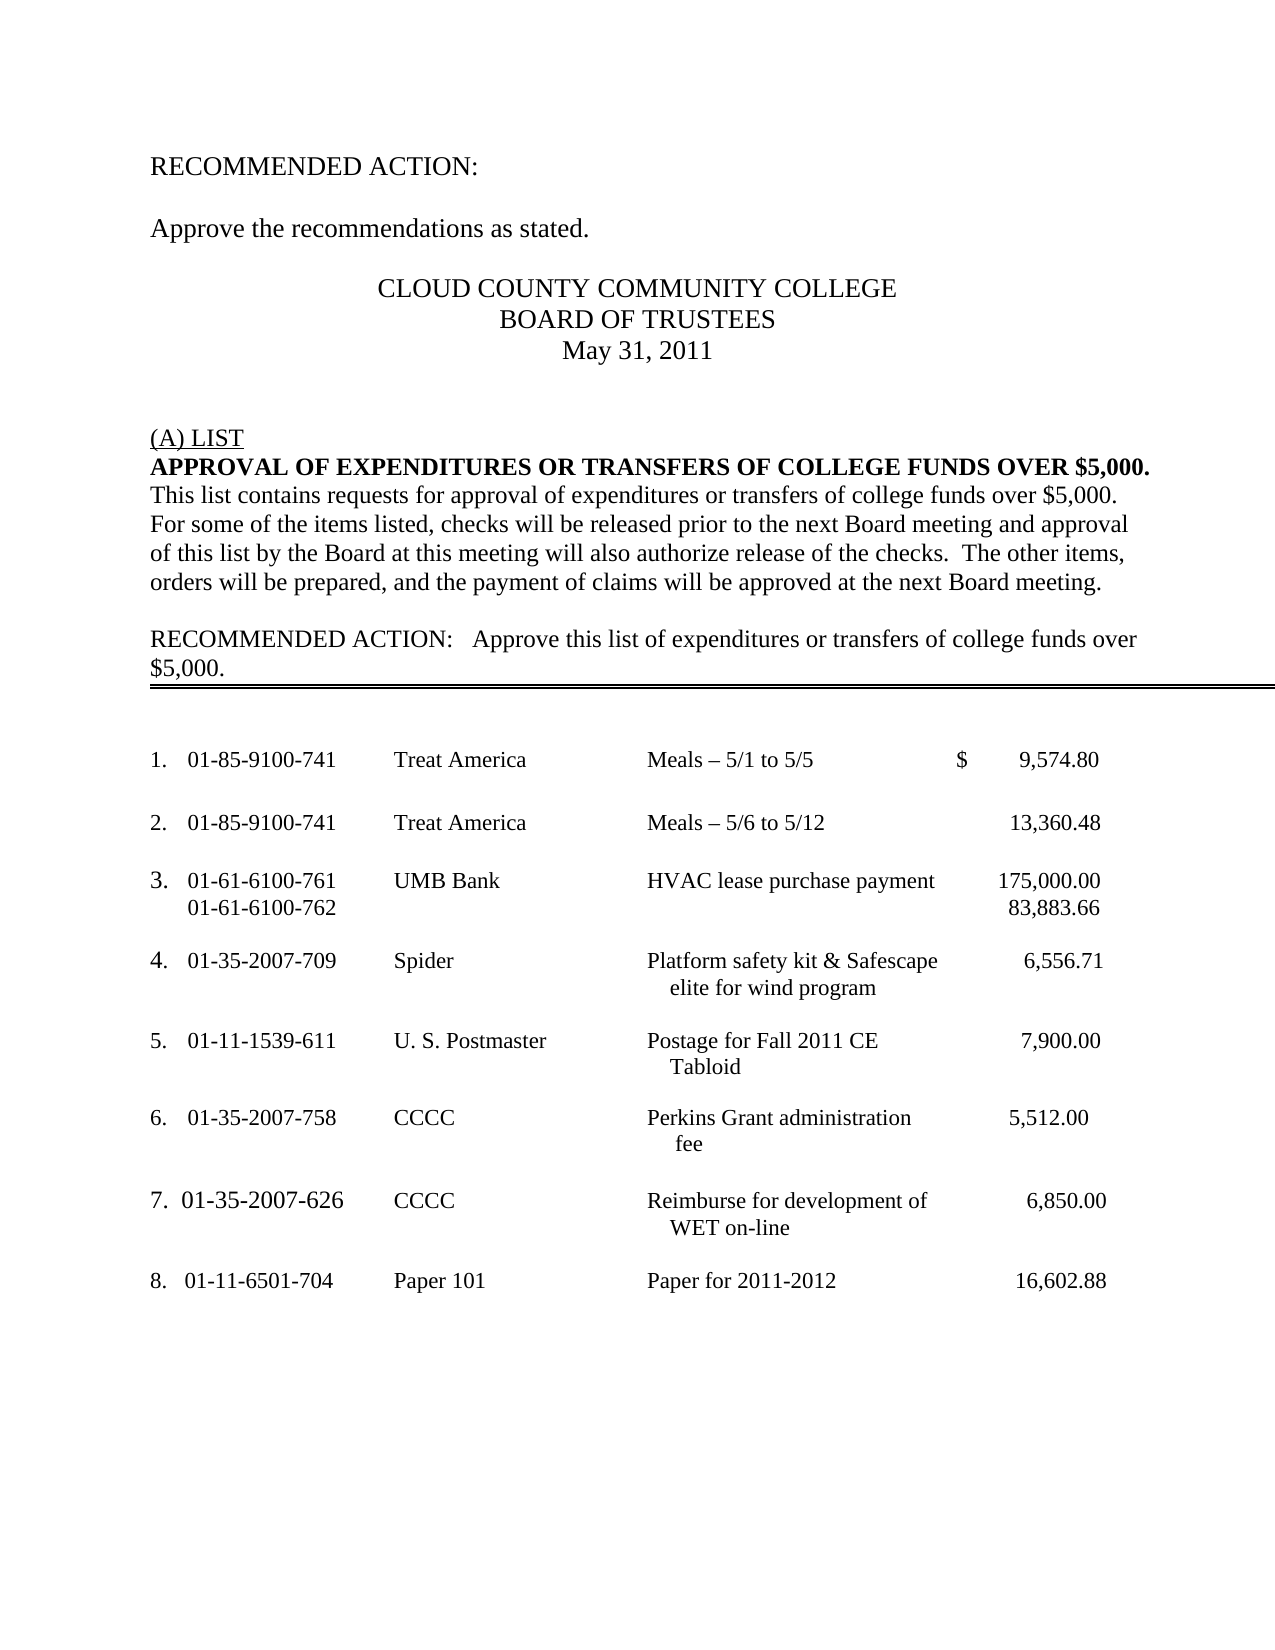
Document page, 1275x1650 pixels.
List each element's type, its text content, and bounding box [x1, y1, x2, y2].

text fee [150, 1130, 1125, 1157]
text May 31, 2011 [150, 334, 1125, 366]
text RECOMMENDED ACTION: [150, 150, 1125, 181]
text 3. 01-61-6100-761 UMB Bank HVAC lease purchase payment 175,000.00 [150, 865, 1182, 894]
list 01-85-9100-741 Treat America Meals – 5/6 to 5/12 13,360.48 [150, 808, 1125, 835]
text BOARD OF TRUSTEES [150, 303, 1125, 334]
text 4. 01-35-2007-709 Spider Platform safety kit & Safescape 6,556.71 [150, 945, 1125, 974]
text 6. 01-35-2007-758 CCCC Perkins Grant administration 5,512.00 [150, 1104, 1125, 1130]
text APPROVAL OF EXPENDITURES OR TRANSFERS OF COLLEGE FUNDS OVER $5,000. [150, 452, 1237, 481]
text of this list by the Board at this meeting will also authorize release of the checks. The other items, [150, 538, 1237, 567]
text This list contains requests for approval of expenditures or transfers of college funds over $5,000. [150, 481, 1237, 509]
list Tabloid [187, 1053, 1125, 1079]
text For some of the items listed, checks will be released prior to the next Board meeting and approval [150, 509, 1237, 538]
text orders will be prepared, and the payment of claims will be approved at the next Board meeting. [150, 567, 1237, 596]
text Approve the recommendations as stated. [150, 212, 1125, 243]
list 01-85-9100-741 Treat America Meals – 5/1 to 5/5 $ 9,574.80 [150, 746, 1181, 772]
text CLOUD COUNTY COMMUNITY COLLEGE [150, 272, 1125, 303]
list 83,883.66 [187, 894, 1181, 920]
text 8. 01-11-6501-704 Paper 101 Paper for 2011-2012 16,602.88 [150, 1267, 1125, 1293]
text 7. 01-35-2007-626 CCCC Reimburse for development of 6,850.00 [150, 1186, 1125, 1214]
text (A) LIST [150, 423, 1200, 452]
text RECOMMENDED ACTION: Approve this list of expenditures or transfers of college funds over [150, 624, 1275, 653]
text 5. 01-11-1539-611 U. S. Postmaster Postage for Fall 2011 CE 7,900.00 [150, 1027, 1125, 1053]
text WET on-line [150, 1214, 1125, 1241]
text $5,000. [150, 653, 1275, 684]
list elite for wind program [187, 974, 1125, 1000]
